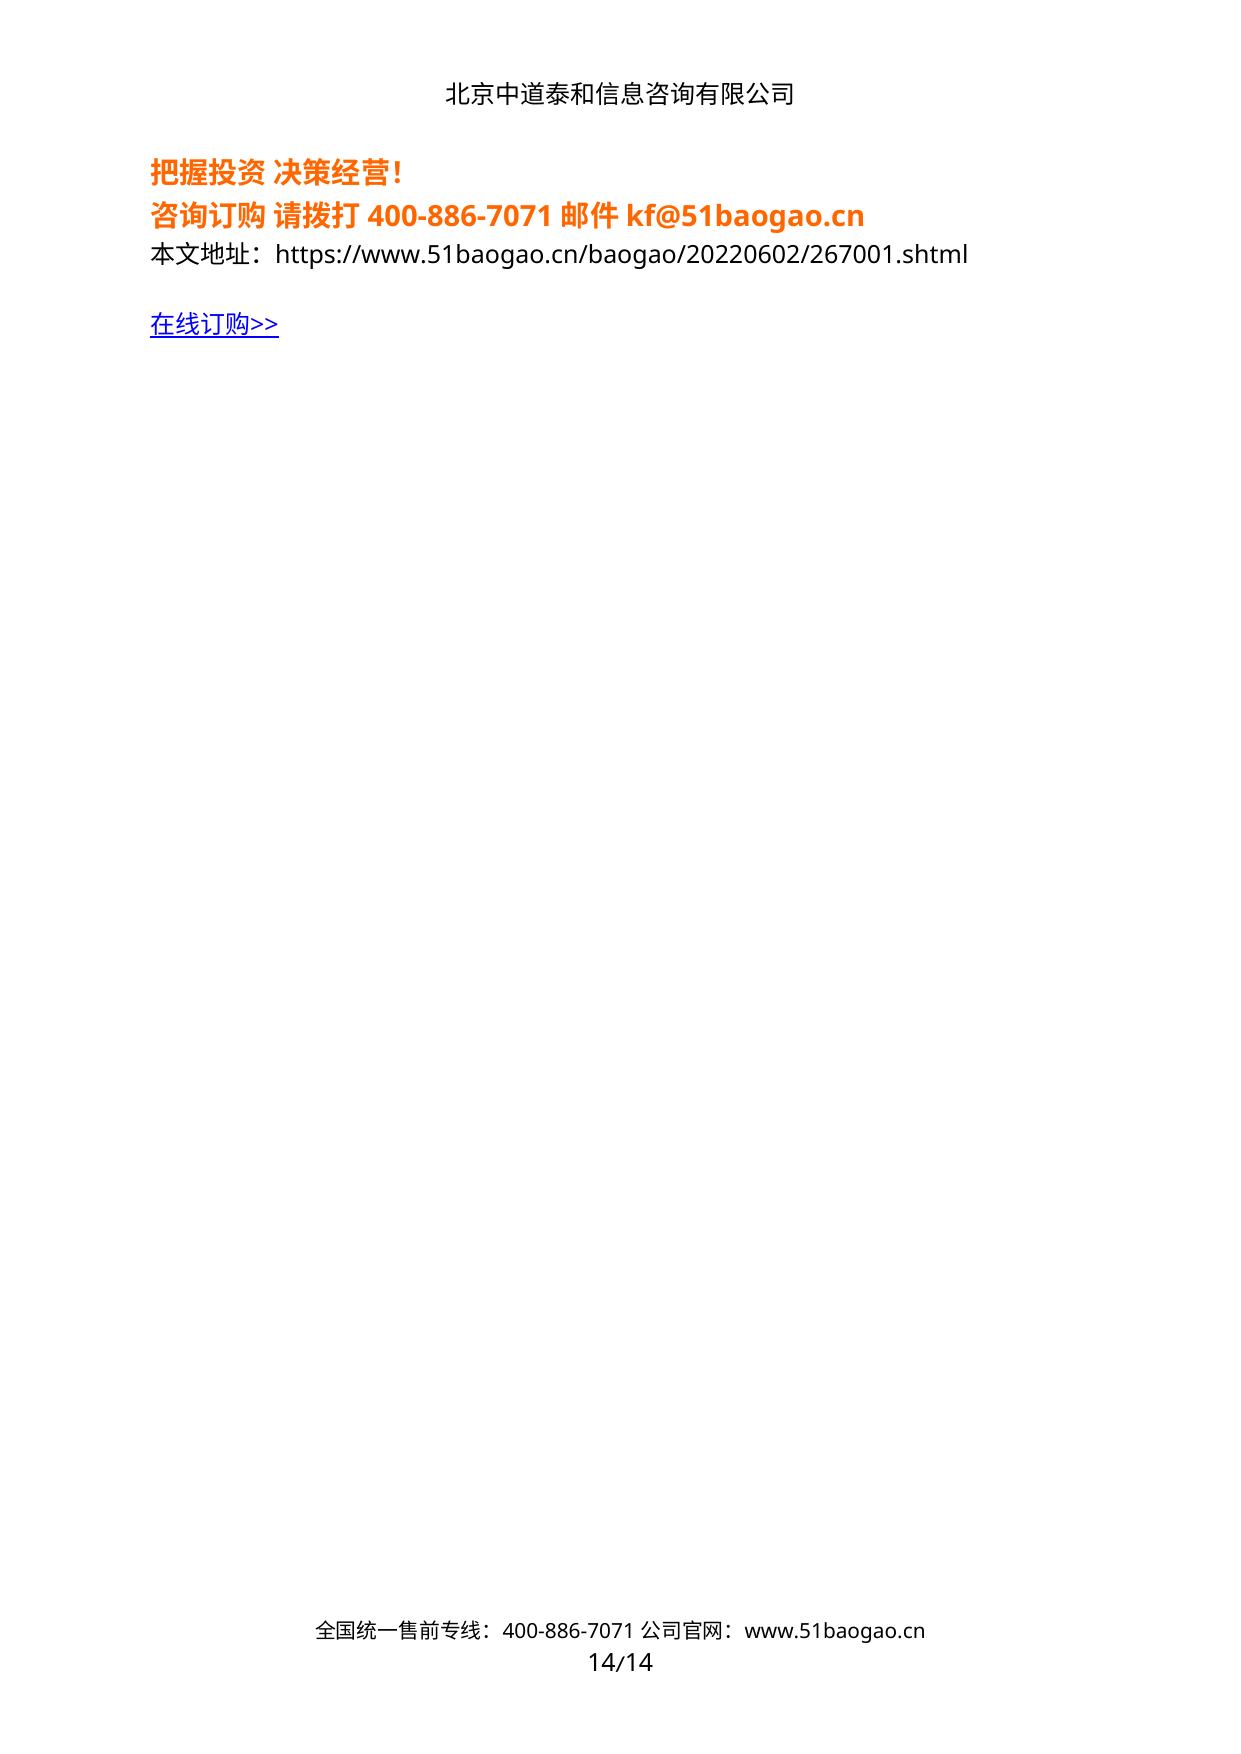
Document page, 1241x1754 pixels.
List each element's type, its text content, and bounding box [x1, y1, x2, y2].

text 在线订购>> [150, 271, 1090, 341]
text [150, 150, 1090, 271]
